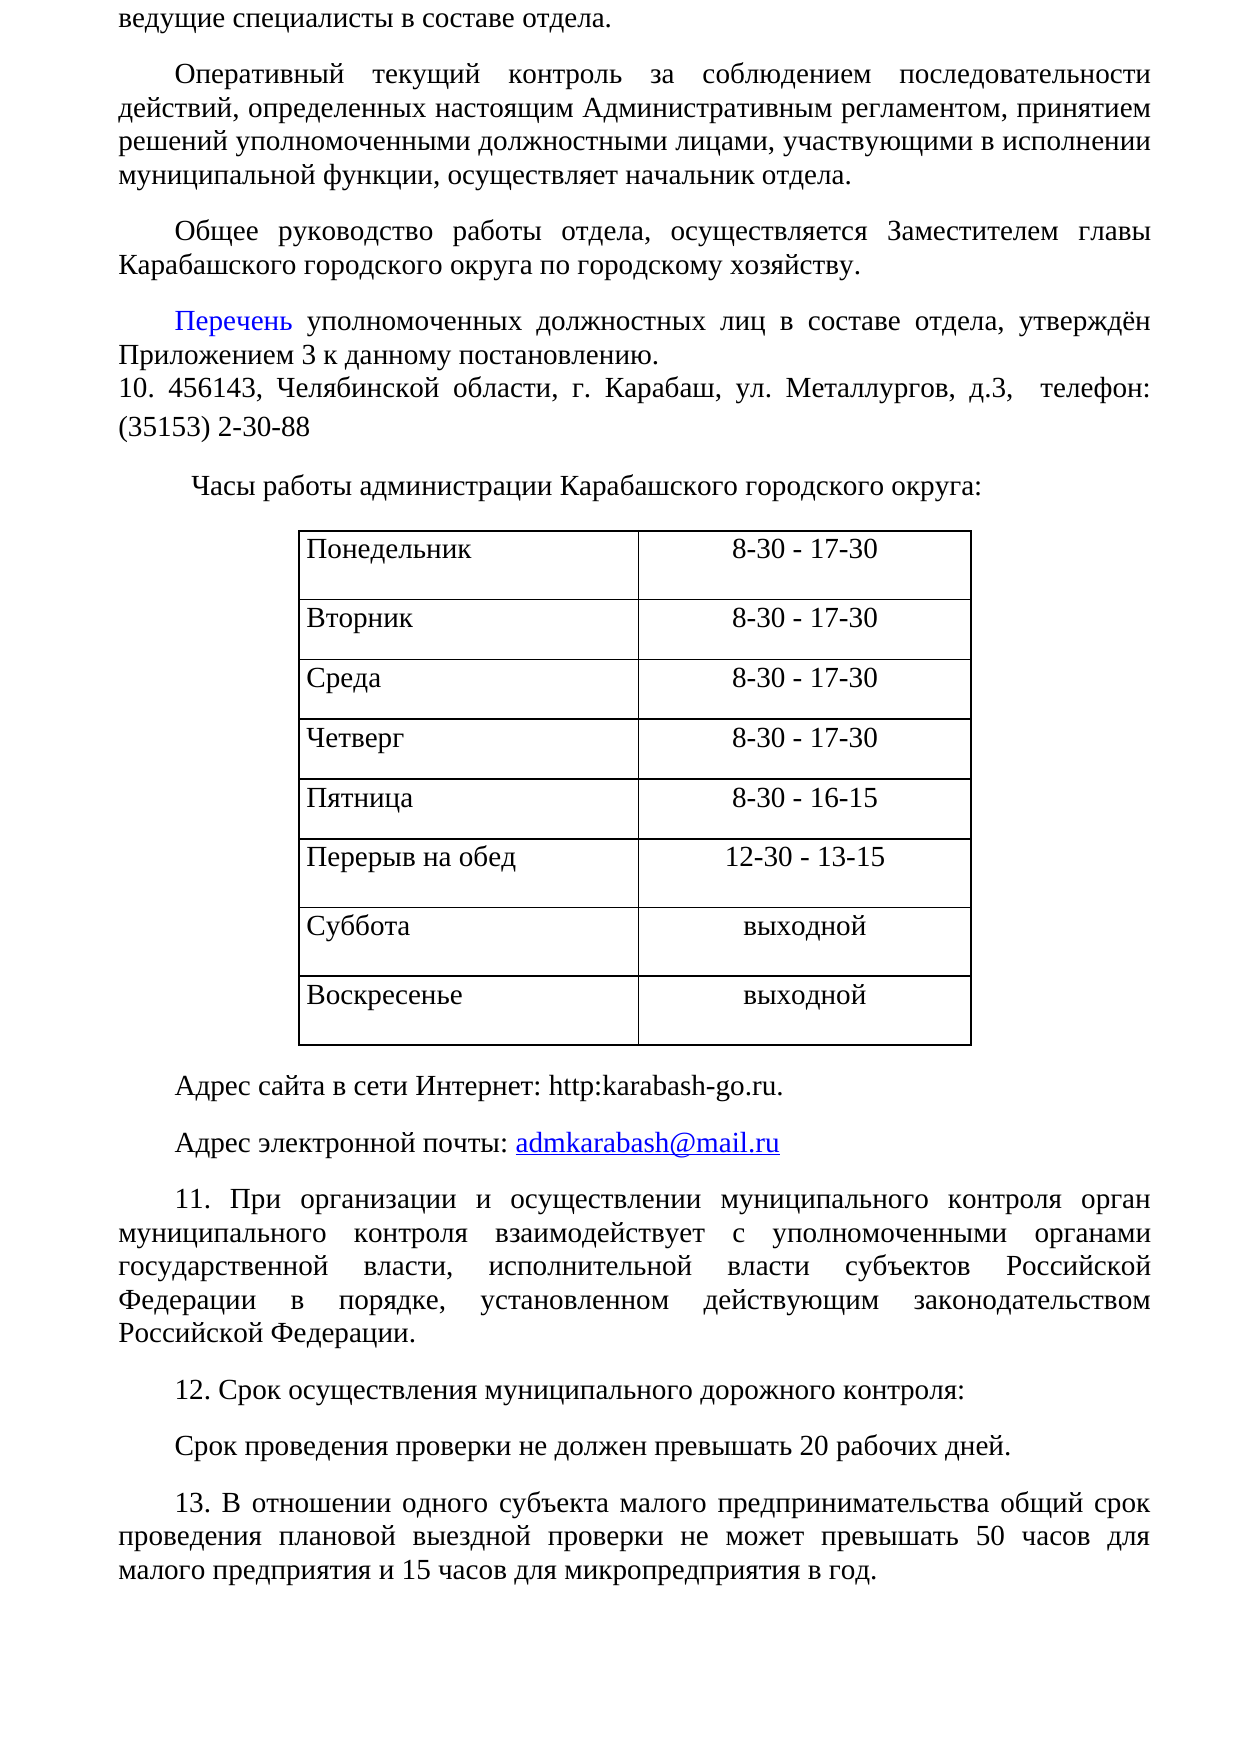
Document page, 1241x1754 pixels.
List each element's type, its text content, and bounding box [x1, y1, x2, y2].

text Адрес электронной почты: admkarabash@mail.ru [118, 1125, 1152, 1158]
text Часы работы администрации Карабашского городского округа: [118, 468, 1152, 502]
text 13. В отношении одного субъекта малого предпринимательства общий срок проведения плановой выездной проверки не может превышать 50 часов для малого предприятия и 15 часов для микропредприятия в год. [118, 1485, 1152, 1585]
table_cell 12-30 - 13-15 [639, 840, 970, 907]
text 11. При организации и осуществлении муниципального контроля орган муниципального контроля взаимодействует с уполномоченными органами государственной власти, исполнительной власти субъектов Российской Федерации в порядке, установленном действующим законодательством Российской Федерации. [118, 1181, 1152, 1349]
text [118, 0, 1152, 33]
text Срок проведения проверки не должен превышать 20 рабочих дней. [118, 1428, 1152, 1462]
table_header Понедельник [300, 532, 638, 599]
table_cell 8-30 - 17-30 [639, 720, 970, 778]
table_cell Перерыв на обед [300, 840, 638, 907]
table_cell 8-30 - 16-15 [639, 780, 970, 838]
text Оперативный текущий контроль за соблюдением последовательности действий, определенных настоящим Административным регламентом, принятием решений уполномоченными должностными лицами, участвующими в исполнении муниципальной функции, осуществляет начальник отдела. [118, 56, 1152, 191]
table_cell выходной [639, 977, 970, 1044]
text Адрес сайта в сети Интернет: http:karabash-go.ru. [118, 1068, 1152, 1102]
table_cell Пятница [300, 780, 638, 838]
table_cell Суббота [300, 908, 638, 975]
table_cell выходной [639, 908, 970, 975]
text 12. Срок осуществления муниципального дорожного контроля: [118, 1372, 1152, 1405]
text Общее руководство работы отдела, осуществляется Заместителем главы Карабашского городского округа по городскому хозяйству. [118, 213, 1152, 281]
text 10. 456143, Челябинской области, г. Карабаш, ул. Металлургов, д.3, телефон: (35153) 2-30-88 [118, 371, 1152, 443]
table_cell Четверг [300, 720, 638, 778]
table_cell 8-30 - 17-30 [639, 660, 970, 718]
table_cell Среда [300, 660, 638, 718]
text Перечень уполномоченных должностных лиц в составе отдела, утверждён Приложением 3 к данному постановлению. [118, 303, 1152, 371]
table_cell Вторник [300, 600, 638, 658]
table_header 8-30 - 17-30 [639, 532, 970, 599]
table_cell 8-30 - 17-30 [639, 600, 970, 658]
table_cell Воскресенье [300, 977, 638, 1044]
